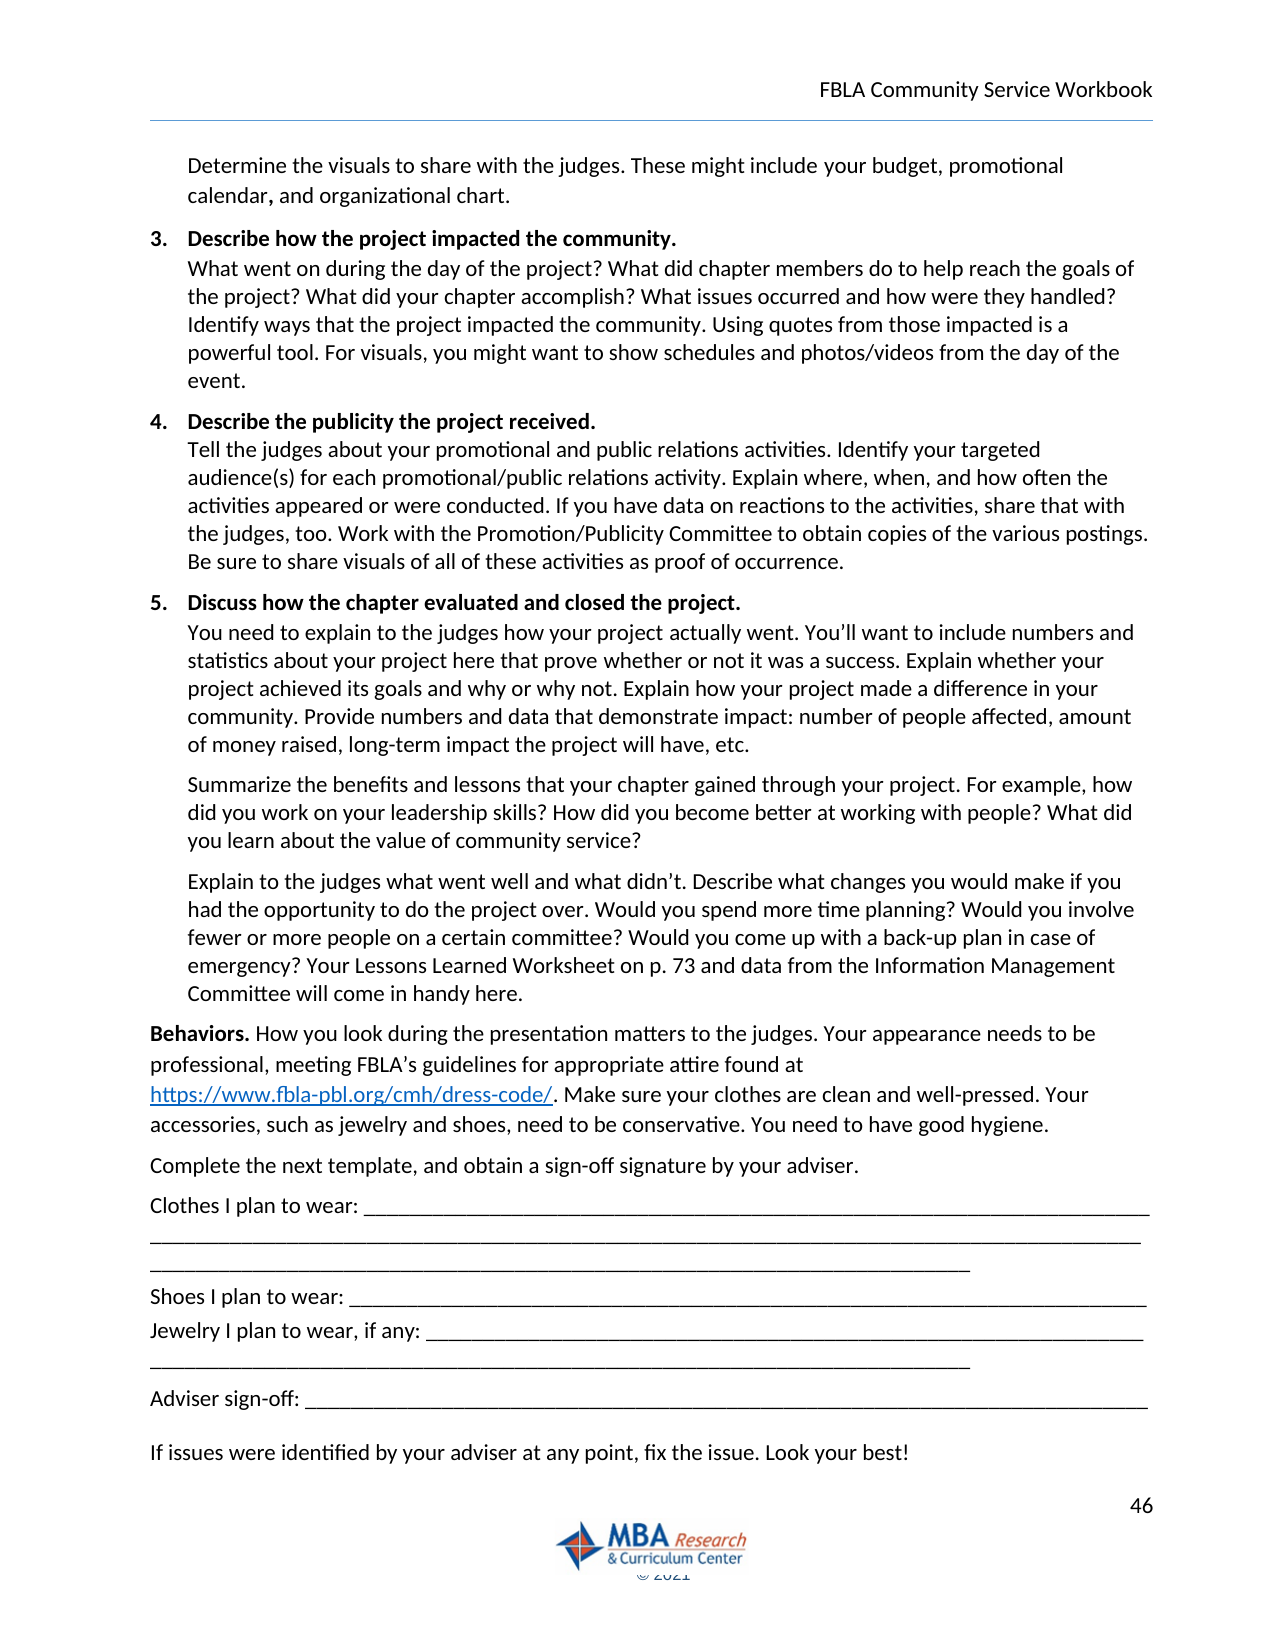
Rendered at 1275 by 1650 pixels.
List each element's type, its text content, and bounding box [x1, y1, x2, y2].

text Summarize the benefits and lessons that your chapter gained through your project. For example, how did you work on your leadership skills? How did you become better at working with people? What did you learn about the value of community service? [150, 770, 1153, 854]
text 5. Discuss how the chapter evaluated and closed the project. [150, 588, 1153, 616]
text What went on during the day of the project? What did chapter members do to help reach the goals of the project? What did your chapter accomplish? What issues occurred and how were they handled? Identify ways that the project impacted the community. Using quotes from those impacted is a powerful tool. For visuals, you might want to show schedules and photos/videos from the day of the event. [150, 254, 1153, 394]
text 4. Describe the publicity the project received. [150, 407, 1153, 435]
text Tell the judges about your promotional and public relations activities. Identify your targeted audience(s) for each promotional/public relations activity. Explain where, when, and how often the activities appeared or were conducted. If you have data on reactions to the activities, share that with the judges, too. Work with the Promotion/Publicity Committee to obtain copies of the various postings. Be sure to share visuals of all of these activities as proof of occurrence. [150, 435, 1153, 575]
text ________________________________________________________________________ [150, 1344, 1153, 1372]
text Behaviors. How you look during the presentation matters to the judges. Your appearance needs to be professional, meeting FBLA’s guidelines for appropriate attire found at https://www.fbla-pbl.org/cmh/dress-code/. Make sure your clothes are clean and well-pressed. Your accessories, such as jewelry and shoes, need to be conservative. You need to have good hygiene. [150, 1019, 1153, 1138]
text Complete the next template, and obtain a sign-off signature by your adviser. [150, 1151, 1153, 1179]
text Shoes I plan to wear: ______________________________________________________________________ [150, 1282, 1153, 1310]
text If issues were identified by your adviser at any point, fix the issue. Look your best! [150, 1438, 1153, 1466]
text Jewelry I plan to wear, if any: _______________________________________________________________ [150, 1316, 1153, 1344]
text _______________________________________________________________________________________ [150, 1219, 1153, 1247]
text Explain to the judges what went well and what didn’t. Describe what changes you would make if you had the opportunity to do the project over. Would you spend more time planning? Would you involve fewer or more people on a certain committee? Would you come up with a back-up plan in case of emergency? Your Lessons Learned Worksheet on p. 73 and data from the Information Management Committee will come in handy here. [150, 867, 1153, 1007]
text Clothes I plan to wear: _____________________________________________________________________ [150, 1191, 1153, 1219]
text 3. Describe how the project impacted the community. [150, 224, 1153, 252]
picture [554, 1518, 749, 1575]
text You need to explain to the judges how your project actually went. You’ll want to include numbers and statistics about your project here that prove whether or not it was a success. Explain whether your project achieved its goals and why or why not. Explain how your project made a difference in your community. Provide numbers and data that demonstrate impact: number of people affected, amount of money raised, long-term impact the project will have, etc. [150, 618, 1153, 758]
text Adviser sign-off: __________________________________________________________________________ [150, 1384, 1153, 1413]
text Determine the visuals to share with the judges. These might include your budget, promotional calendar, and organizational chart. [187, 151, 1153, 209]
text ________________________________________________________________________ [150, 1247, 1153, 1276]
